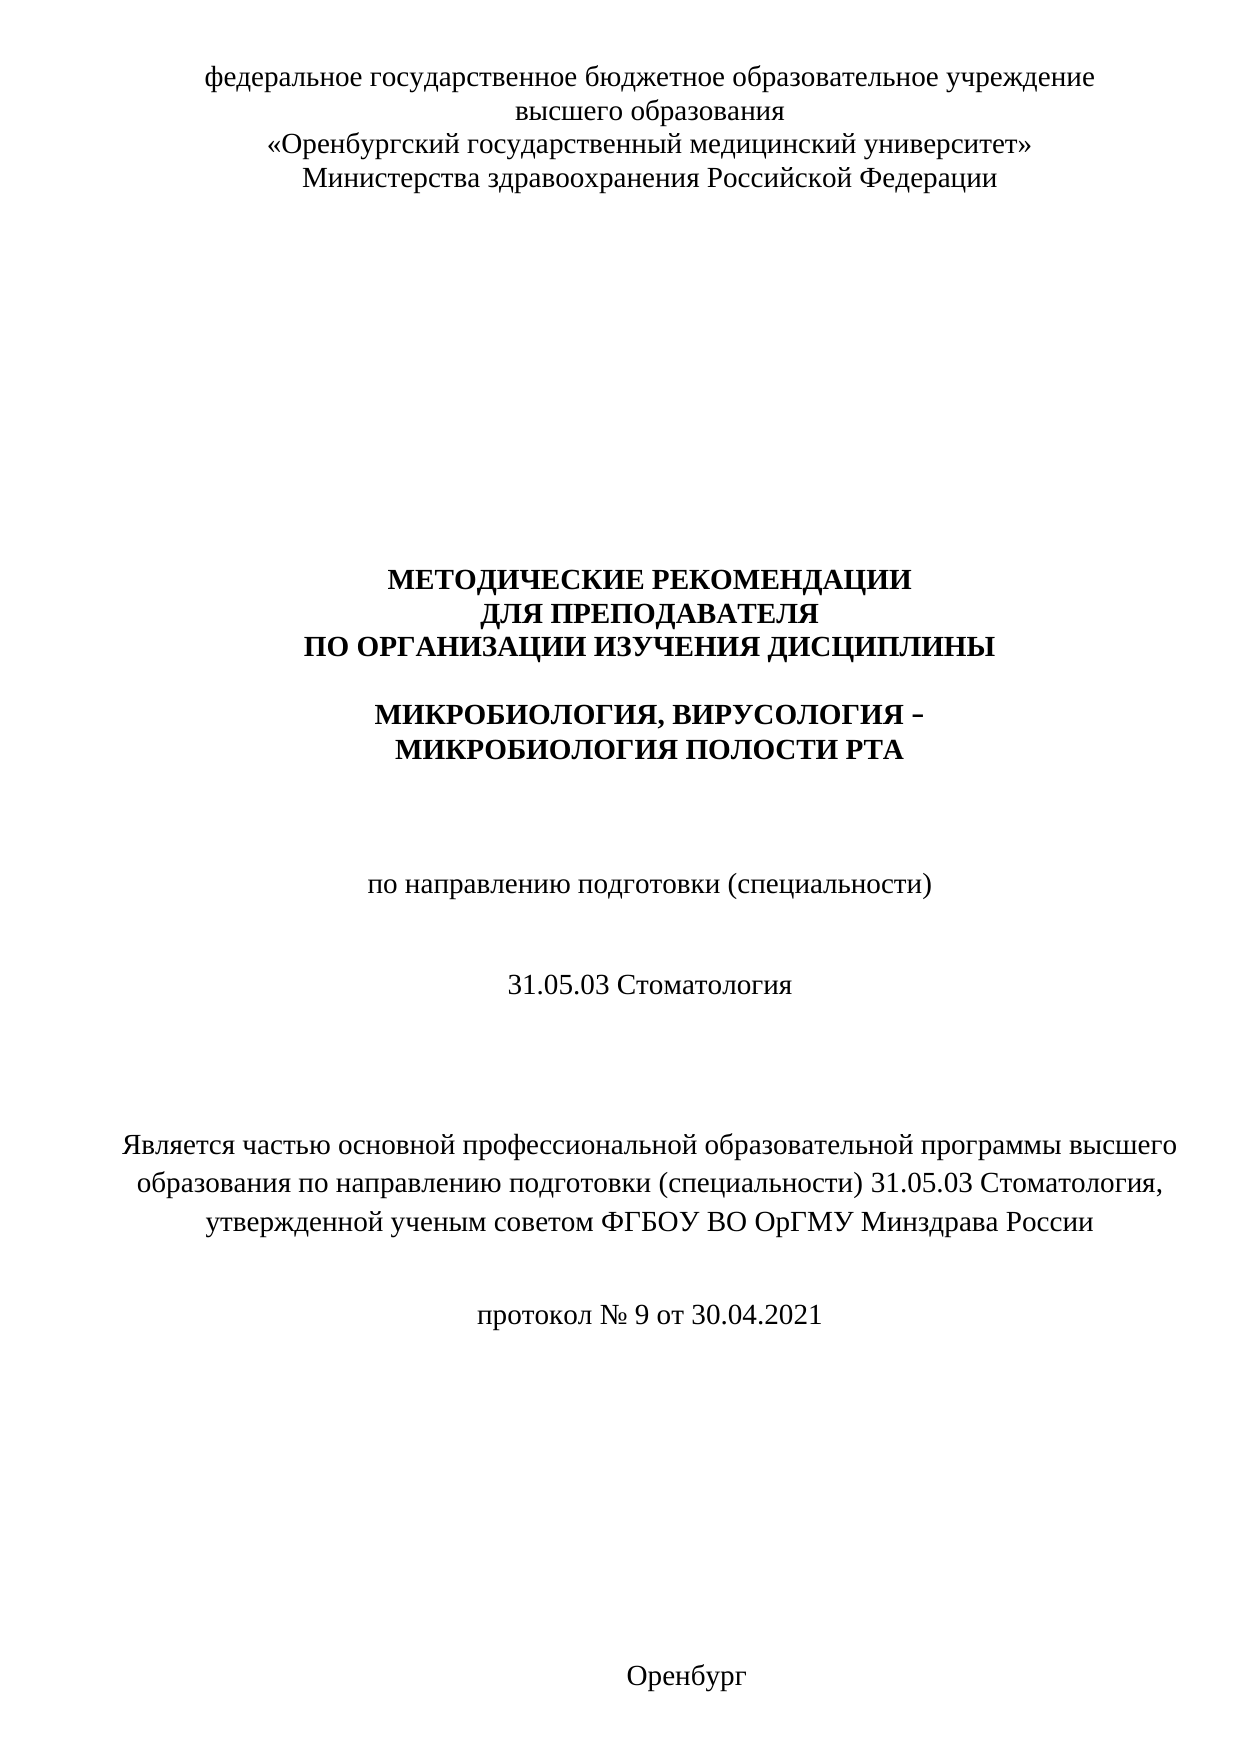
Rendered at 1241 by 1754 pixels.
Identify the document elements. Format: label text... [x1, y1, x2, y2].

text 31.05.03 Стоматология [118, 967, 1181, 1000]
text Оренбург [118, 1658, 1181, 1692]
text микробиология полости рта [118, 732, 1181, 766]
text высшего образования [118, 93, 1181, 126]
text «Оренбургский государственный медицинский университет» [118, 126, 1181, 160]
text МЕТОДИЧЕСКИЕ РЕКОМЕНДАЦИИ [118, 562, 1181, 596]
text Министерства здравоохранения Российской Федерации [118, 160, 1181, 193]
text ДЛЯ ПРЕПОДАВАТЕЛЯ [118, 596, 1181, 629]
text МИКРОБИОЛОГИЯ, ВИРУСОЛОГИЯ – [118, 696, 1181, 732]
text по направлению подготовки (специальности) [118, 866, 1181, 900]
text протокол № 9 от 30.04.2021 [118, 1297, 1181, 1330]
text Является частью основной профессиональной образовательной программы высшего образования по направлению подготовки (специальности) 31.05.03 Стоматология, утвержденной ученым советом ФГБОУ ВО ОрГМУ Минздрава России [118, 1127, 1181, 1237]
text федеральное государственное бюджетное образовательное учреждение [118, 59, 1181, 93]
text ПО ОРГАНИЗАЦИИ ИЗУЧЕНИЯ ДИСЦИПЛИНЫ [118, 629, 1181, 663]
